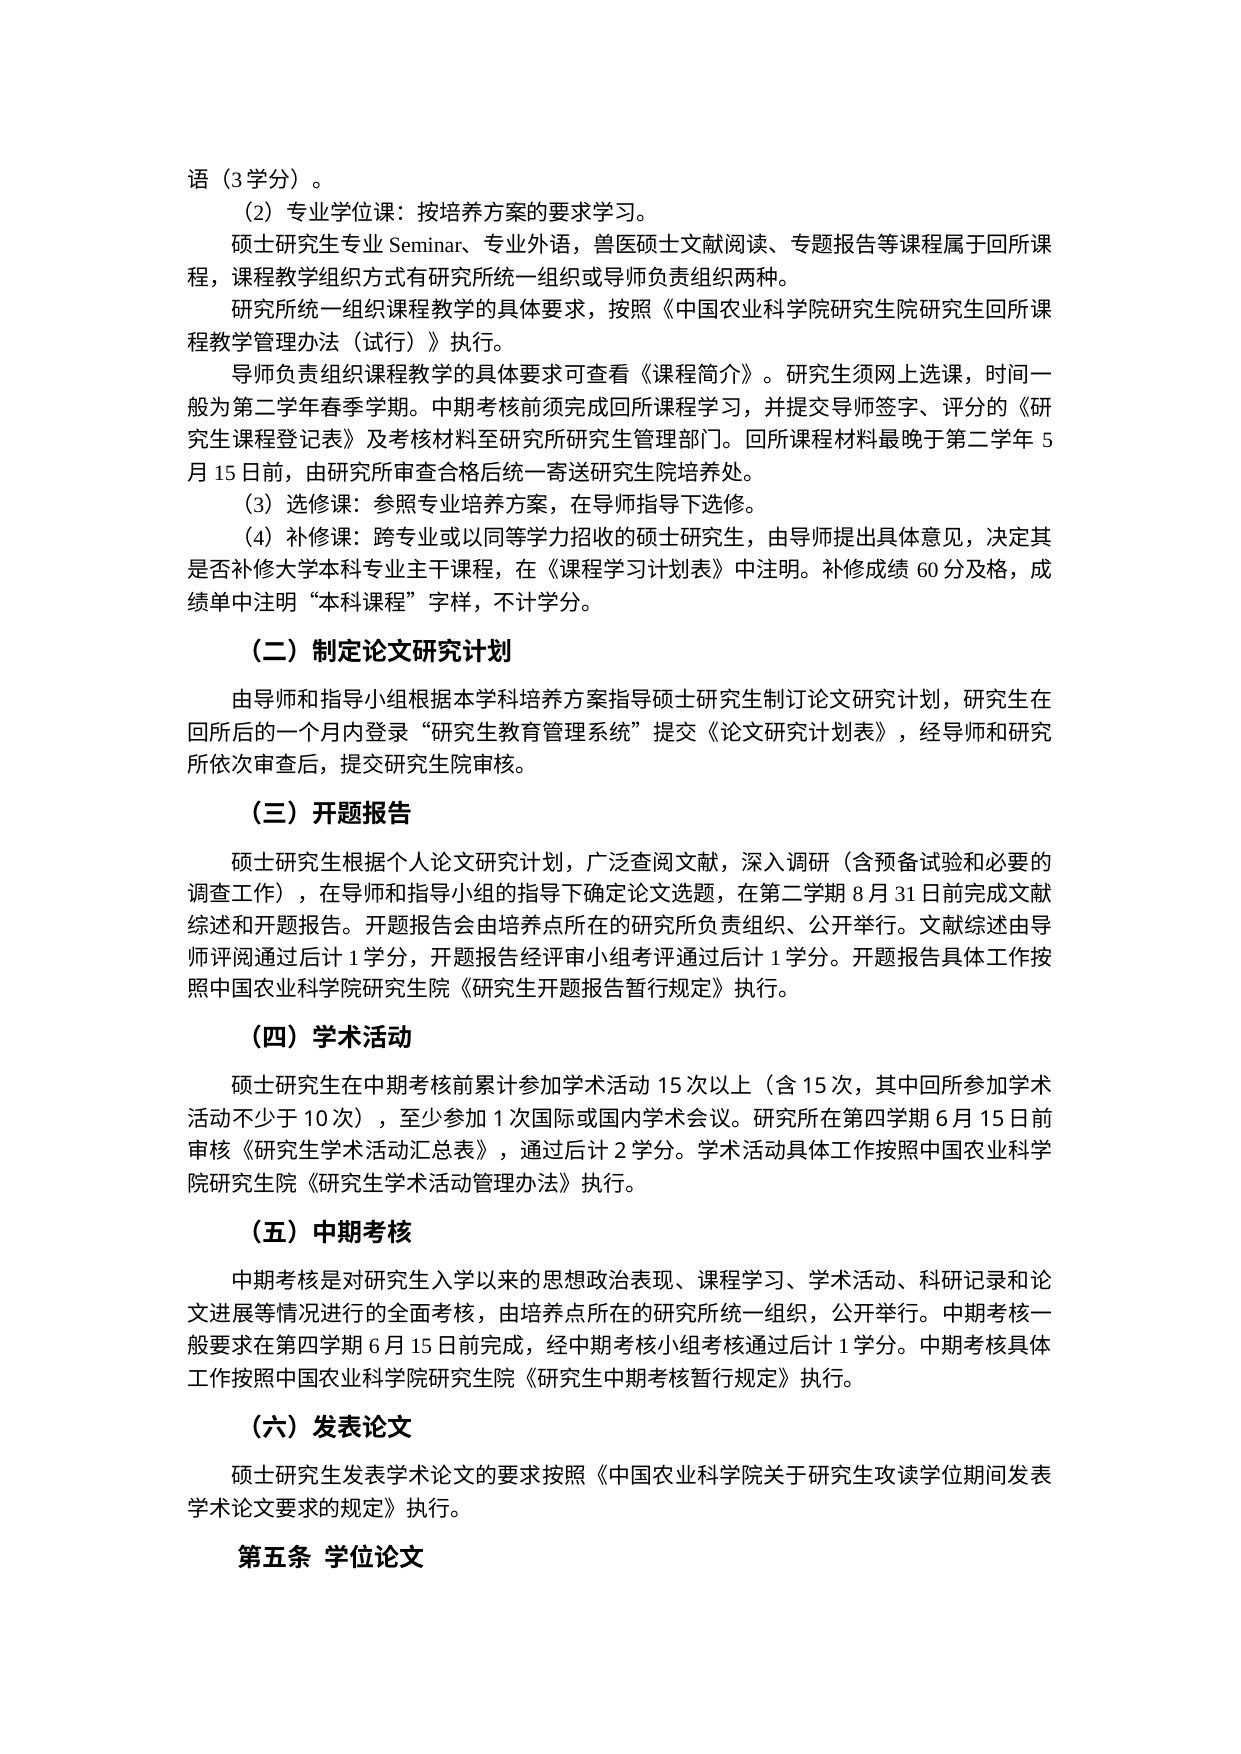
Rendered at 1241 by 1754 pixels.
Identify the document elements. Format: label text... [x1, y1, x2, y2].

text （2）专业学位课：按培养方案的要求学习。 [187, 194, 1053, 227]
text 由导师和指导小组根据本学科培养方案指导硕士研究生制订论文研究计划，研究生在回所后的一个月内登录“研究生教育管理系统”提交《论文研究计划表》，经导师和研究所依次审查后，提交研究生院审核。 [187, 682, 1053, 779]
text 硕士研究生根据个人论文研究计划，广泛查阅文献，深入调研（含预备试验和必要的调查工作），在导师和指导小组的指导下确定论文选题，在第二学期8月31日前完成文献综述和开题报告。开题报告会由培养点所在的研究所负责组织、公开举行。文献综述由导师评阅通过后计1学分，开题报告经评审小组考评通过后计1学分。开题报告具体工作按照中国农业科学院研究生院《研究生开题报告暂行规定》执行。 [187, 844, 1053, 1003]
text 导师负责组织课程教学的具体要求可查看《课程简介》。研究生须网上选课，时间一般为第二学年春季学期。中期考核前须完成回所课程学习，并提交导师签字、评分的《研究生课程登记表》及考核材料至研究所研究生管理部门。回所课程材料最晚于第二学年5月15日前，由研究所审查合格后统一寄送研究生院培养处。 [187, 357, 1053, 487]
text 研究所统一组织课程教学的具体要求，按照《中国农业科学院研究生院研究生回所课程教学管理办法（试行）》执行。 [187, 292, 1053, 357]
text （四）学术活动 [187, 1003, 1053, 1068]
text 硕士研究生发表学术论文的要求按照《中国农业科学院关于研究生攻读学位期间发表学术论文要求的规定》执行。 [187, 1458, 1053, 1523]
text 硕士研究生在中期考核前累计参加学术活动15次以上（含15次，其中回所参加学术活动不少于10次），至少参加1次国际或国内学术会议。研究所在第四学期6月15日前审核《研究生学术活动汇总表》，通过后计2学分。学术活动具体工作按照中国农业科学院研究生院《研究生学术活动管理办法》执行。 [187, 1068, 1053, 1198]
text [187, 162, 1053, 194]
text （3）选修课：参照专业培养方案，在导师指导下选修。 [187, 487, 1053, 519]
text 中期考核是对研究生入学以来的思想政治表现、课程学习、学术活动、科研记录和论文进展等情况进行的全面考核，由培养点所在的研究所统一组织，公开举行。中期考核一般要求在第四学期6月15日前完成，经中期考核小组考核通过后计1学分。中期考核具体工作按照中国农业科学院研究生院《研究生中期考核暂行规定》执行。 [187, 1263, 1053, 1393]
text 硕士研究生专业Seminar、专业外语，兽医硕士文献阅读、专题报告等课程属于回所课程，课程教学组织方式有研究所统一组织或导师负责组织两种。 [187, 227, 1053, 292]
text （五）中期考核 [187, 1198, 1053, 1263]
text 第五条 学位论文 [187, 1523, 1053, 1588]
text （二）制定论文研究计划 [187, 617, 1053, 682]
text （三）开题报告 [187, 779, 1053, 844]
text （4）补修课：跨专业或以同等学力招收的硕士研究生，由导师提出具体意见，决定其是否补修大学本科专业主干课程，在《课程学习计划表》中注明。补修成绩60分及格，成绩单中注明“本科课程”字样，不计学分。 [187, 519, 1053, 617]
text （六）发表论文 [187, 1393, 1053, 1458]
